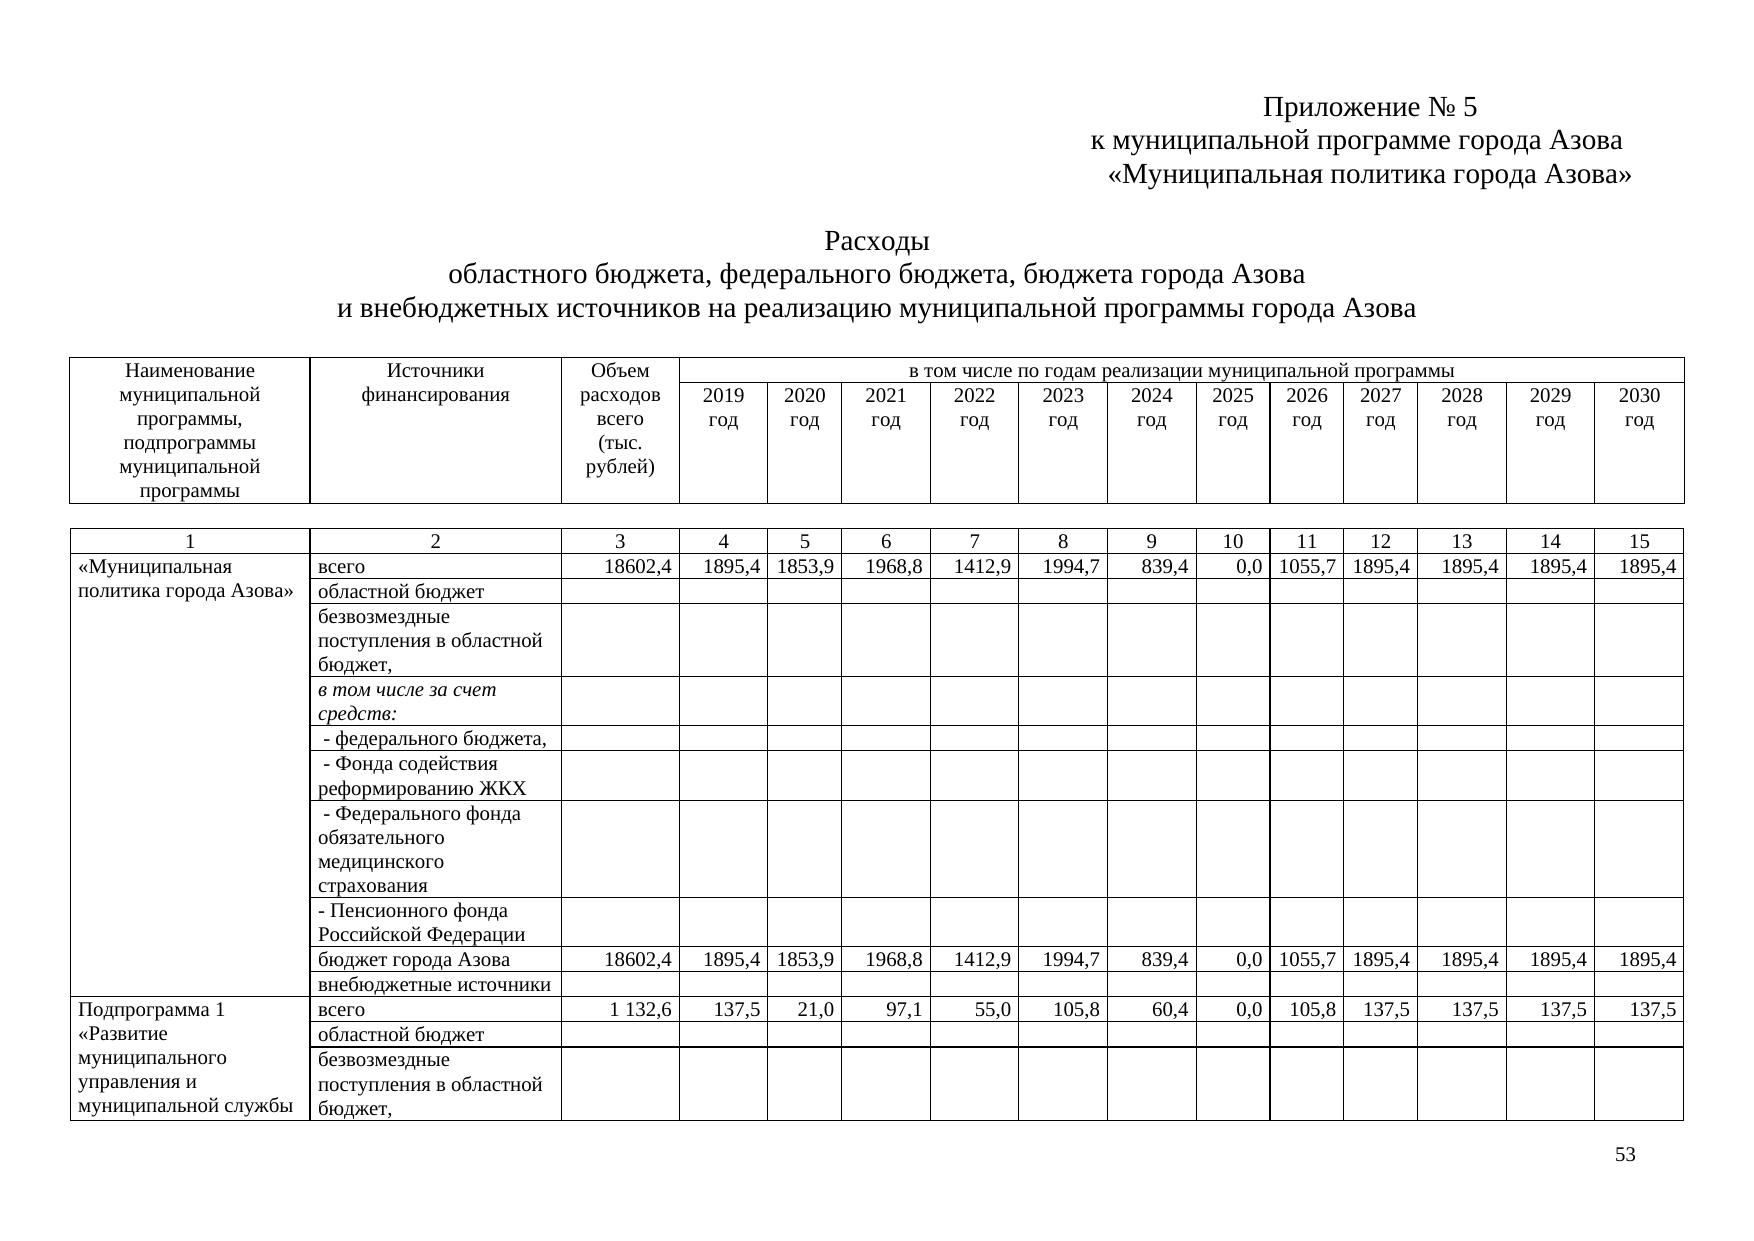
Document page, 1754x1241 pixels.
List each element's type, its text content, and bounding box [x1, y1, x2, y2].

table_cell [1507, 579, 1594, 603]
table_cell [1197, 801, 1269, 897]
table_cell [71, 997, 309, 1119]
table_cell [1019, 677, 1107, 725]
text и внебюджетных источников на реализацию муниципальной программы города Азова [118, 290, 1636, 323]
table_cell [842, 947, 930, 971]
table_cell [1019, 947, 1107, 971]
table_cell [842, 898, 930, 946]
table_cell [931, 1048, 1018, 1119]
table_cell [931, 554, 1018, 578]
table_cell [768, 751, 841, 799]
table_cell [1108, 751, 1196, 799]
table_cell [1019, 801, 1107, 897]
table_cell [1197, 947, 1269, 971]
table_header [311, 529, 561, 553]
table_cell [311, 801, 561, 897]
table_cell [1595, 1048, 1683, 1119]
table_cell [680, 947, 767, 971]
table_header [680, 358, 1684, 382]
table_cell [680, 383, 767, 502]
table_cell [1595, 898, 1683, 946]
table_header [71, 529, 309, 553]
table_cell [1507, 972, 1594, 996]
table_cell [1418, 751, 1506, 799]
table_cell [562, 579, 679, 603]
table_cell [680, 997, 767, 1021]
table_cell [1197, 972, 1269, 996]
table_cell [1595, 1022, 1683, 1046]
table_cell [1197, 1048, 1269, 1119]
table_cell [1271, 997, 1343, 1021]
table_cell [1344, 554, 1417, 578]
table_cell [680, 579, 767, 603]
text областного бюджета, федерального бюджета, бюджета города Азова [118, 256, 1636, 290]
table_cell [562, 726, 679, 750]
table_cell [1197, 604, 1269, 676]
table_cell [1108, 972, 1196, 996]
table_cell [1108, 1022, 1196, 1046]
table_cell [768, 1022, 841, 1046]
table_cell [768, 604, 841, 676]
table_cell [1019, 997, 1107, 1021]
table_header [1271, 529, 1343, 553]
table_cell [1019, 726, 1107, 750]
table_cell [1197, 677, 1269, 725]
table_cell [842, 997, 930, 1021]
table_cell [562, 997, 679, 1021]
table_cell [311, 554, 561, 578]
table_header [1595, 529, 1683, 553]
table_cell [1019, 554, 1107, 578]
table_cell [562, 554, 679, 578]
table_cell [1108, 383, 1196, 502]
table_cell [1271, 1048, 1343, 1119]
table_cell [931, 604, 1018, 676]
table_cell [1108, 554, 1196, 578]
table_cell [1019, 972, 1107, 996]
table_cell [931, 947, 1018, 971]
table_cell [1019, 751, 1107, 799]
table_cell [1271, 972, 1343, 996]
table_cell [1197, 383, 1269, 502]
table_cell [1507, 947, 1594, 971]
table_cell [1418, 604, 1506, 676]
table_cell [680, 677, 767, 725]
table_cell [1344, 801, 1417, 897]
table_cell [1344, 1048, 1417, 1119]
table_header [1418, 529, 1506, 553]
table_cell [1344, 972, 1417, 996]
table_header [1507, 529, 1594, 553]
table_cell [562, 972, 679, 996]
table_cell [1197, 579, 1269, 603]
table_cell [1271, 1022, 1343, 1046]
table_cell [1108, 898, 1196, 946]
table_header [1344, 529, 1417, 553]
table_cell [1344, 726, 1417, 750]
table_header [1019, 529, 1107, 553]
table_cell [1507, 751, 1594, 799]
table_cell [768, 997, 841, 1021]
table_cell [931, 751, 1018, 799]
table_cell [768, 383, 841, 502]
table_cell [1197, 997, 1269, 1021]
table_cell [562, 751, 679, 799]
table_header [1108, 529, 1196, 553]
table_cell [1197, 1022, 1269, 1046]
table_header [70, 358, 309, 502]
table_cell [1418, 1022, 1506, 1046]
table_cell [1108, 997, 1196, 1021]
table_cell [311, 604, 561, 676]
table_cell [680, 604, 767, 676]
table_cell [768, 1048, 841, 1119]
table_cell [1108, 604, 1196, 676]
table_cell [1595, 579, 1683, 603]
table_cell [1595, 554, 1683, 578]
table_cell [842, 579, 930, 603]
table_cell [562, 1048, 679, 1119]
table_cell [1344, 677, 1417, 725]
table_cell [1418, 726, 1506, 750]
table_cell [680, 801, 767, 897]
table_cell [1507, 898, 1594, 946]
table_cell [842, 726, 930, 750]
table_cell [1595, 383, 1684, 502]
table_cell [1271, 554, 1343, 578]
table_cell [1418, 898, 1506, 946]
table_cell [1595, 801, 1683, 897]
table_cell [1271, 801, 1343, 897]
text «Муниципальная политика города Азова» [1104, 156, 1636, 189]
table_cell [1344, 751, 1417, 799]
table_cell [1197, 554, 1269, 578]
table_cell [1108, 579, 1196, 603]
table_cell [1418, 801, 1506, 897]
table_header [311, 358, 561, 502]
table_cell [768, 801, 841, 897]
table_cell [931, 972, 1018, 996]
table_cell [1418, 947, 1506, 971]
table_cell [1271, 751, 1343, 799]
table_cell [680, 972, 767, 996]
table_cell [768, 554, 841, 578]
text Приложение № 5 [1104, 89, 1636, 122]
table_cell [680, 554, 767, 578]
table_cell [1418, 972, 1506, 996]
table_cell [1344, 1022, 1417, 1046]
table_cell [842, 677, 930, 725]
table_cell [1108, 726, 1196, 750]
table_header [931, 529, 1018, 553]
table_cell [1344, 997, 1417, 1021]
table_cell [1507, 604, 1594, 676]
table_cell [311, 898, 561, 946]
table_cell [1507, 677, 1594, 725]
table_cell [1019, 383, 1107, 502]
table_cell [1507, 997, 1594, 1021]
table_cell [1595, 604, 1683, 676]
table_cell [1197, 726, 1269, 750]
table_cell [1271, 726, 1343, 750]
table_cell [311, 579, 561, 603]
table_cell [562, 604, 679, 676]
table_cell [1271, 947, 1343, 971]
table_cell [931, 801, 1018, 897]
text Расходы [118, 223, 1636, 256]
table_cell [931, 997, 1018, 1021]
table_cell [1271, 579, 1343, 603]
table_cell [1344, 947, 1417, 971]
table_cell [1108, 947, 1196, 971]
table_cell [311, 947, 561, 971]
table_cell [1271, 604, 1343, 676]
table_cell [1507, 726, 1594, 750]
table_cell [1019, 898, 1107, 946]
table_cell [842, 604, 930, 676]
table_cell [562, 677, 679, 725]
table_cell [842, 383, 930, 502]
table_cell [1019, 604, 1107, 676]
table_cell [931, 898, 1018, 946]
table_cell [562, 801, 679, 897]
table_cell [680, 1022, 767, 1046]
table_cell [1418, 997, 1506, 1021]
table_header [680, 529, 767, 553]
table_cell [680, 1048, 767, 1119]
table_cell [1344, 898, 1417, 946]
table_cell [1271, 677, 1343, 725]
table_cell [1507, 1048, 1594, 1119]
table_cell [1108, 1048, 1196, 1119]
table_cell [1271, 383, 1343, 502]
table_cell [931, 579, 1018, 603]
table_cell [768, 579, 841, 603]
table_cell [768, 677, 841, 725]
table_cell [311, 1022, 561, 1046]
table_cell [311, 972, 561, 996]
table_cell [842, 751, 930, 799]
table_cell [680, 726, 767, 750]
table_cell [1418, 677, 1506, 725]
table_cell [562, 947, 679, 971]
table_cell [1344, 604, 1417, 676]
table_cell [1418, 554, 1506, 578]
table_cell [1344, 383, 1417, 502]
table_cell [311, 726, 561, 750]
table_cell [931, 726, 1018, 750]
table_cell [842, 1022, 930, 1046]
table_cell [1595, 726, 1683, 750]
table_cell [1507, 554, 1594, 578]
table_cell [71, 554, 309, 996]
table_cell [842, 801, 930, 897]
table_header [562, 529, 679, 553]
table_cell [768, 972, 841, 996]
text к муниципальной программе города Азова [1078, 122, 1636, 156]
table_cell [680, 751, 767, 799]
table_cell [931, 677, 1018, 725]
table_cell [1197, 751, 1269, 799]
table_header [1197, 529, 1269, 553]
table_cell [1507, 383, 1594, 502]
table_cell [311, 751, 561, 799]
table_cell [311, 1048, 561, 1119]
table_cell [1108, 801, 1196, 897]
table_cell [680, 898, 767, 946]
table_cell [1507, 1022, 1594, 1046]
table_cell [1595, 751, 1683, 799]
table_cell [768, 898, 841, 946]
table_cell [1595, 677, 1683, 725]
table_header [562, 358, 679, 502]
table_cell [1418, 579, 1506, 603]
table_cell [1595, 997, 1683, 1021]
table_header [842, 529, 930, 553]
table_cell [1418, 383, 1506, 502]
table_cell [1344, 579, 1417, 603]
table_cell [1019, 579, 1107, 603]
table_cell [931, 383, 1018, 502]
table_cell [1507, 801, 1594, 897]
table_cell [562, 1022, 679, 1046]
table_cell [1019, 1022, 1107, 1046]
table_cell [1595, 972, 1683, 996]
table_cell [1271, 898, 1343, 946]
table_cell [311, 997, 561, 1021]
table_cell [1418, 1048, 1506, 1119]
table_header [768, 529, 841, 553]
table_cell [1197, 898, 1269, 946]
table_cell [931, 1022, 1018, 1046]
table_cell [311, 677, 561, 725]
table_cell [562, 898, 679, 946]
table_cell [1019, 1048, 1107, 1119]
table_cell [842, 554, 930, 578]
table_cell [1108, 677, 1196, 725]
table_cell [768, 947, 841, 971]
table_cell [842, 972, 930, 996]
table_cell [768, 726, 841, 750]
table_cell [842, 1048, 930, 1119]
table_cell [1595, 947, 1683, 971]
